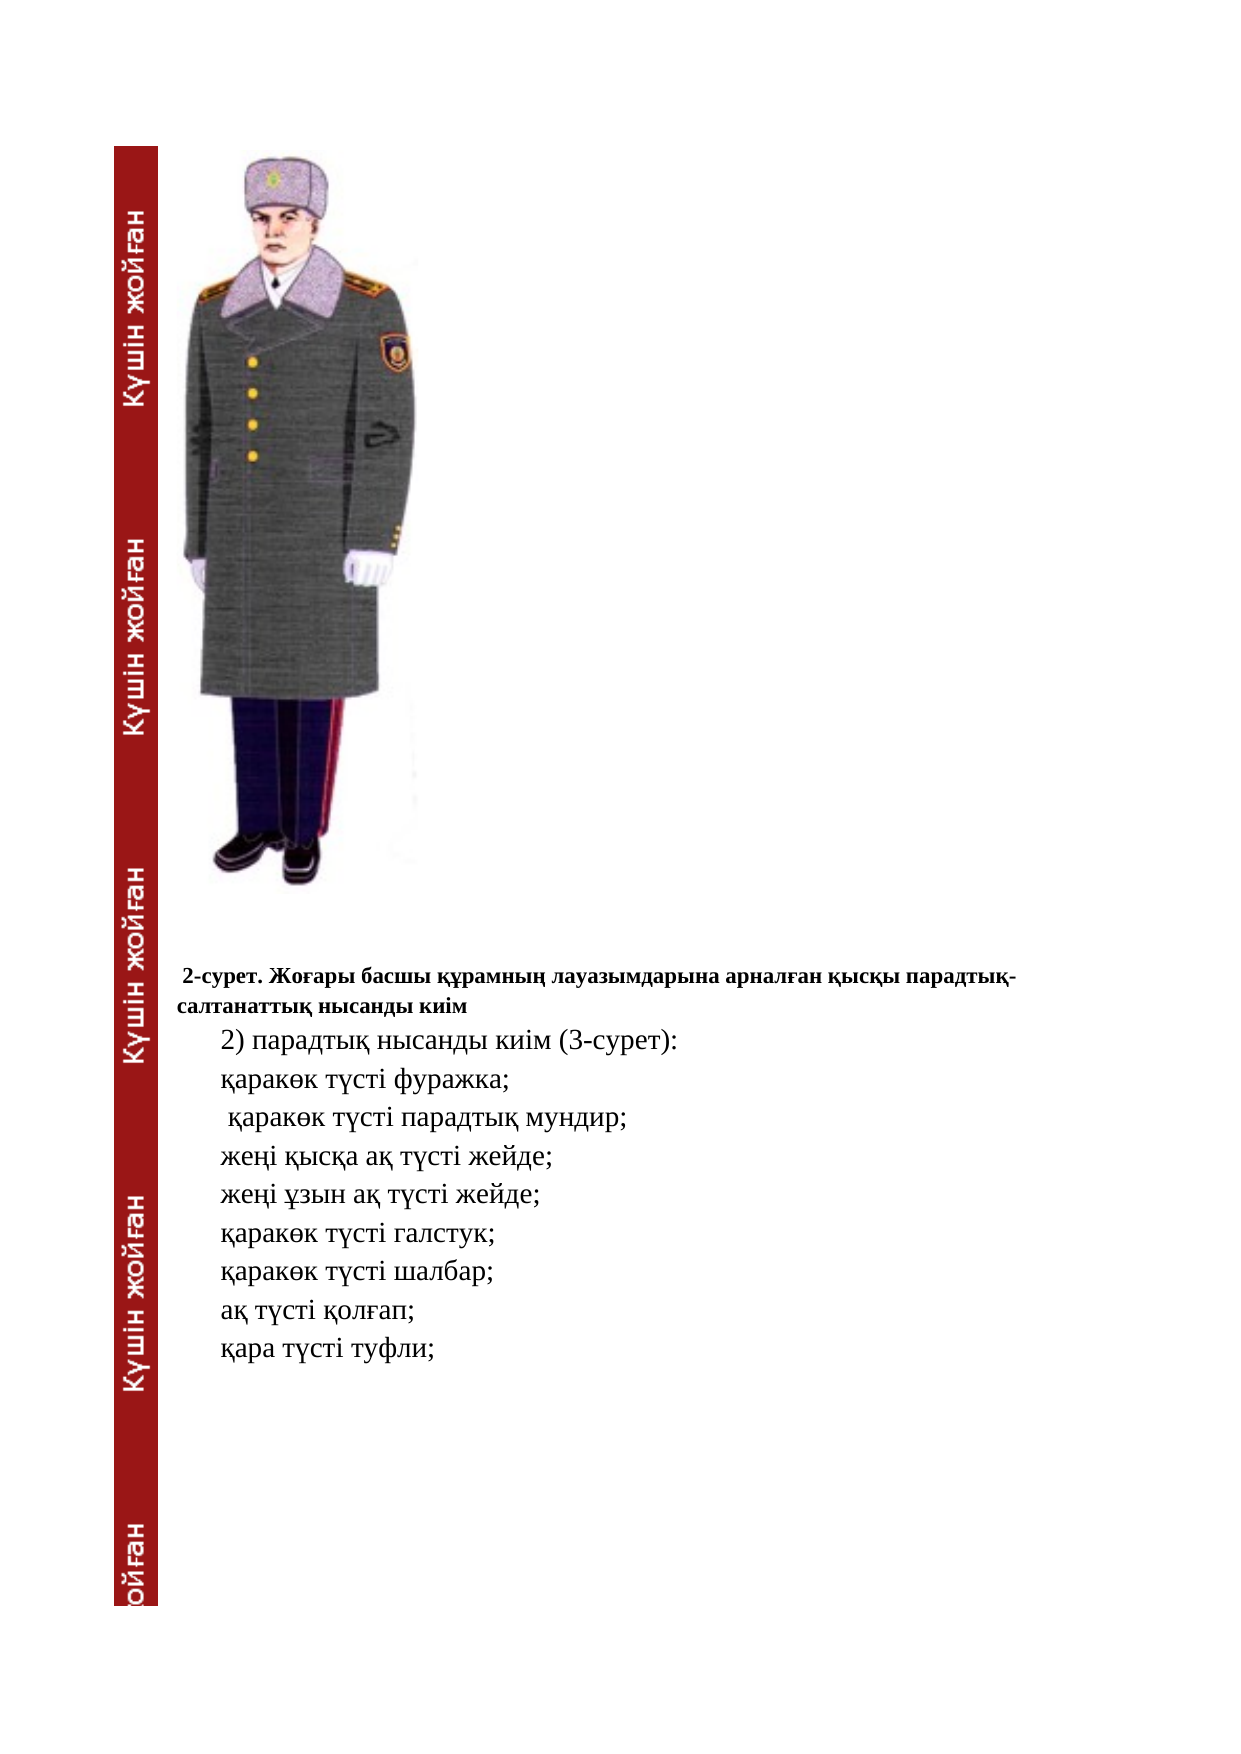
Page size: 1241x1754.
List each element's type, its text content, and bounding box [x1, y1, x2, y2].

picture [114, 1364, 158, 1606]
text жеңi қысқа ақ түсті жейде; [112, 1138, 1128, 1171]
text қаракөк түсті парадтық мундир; [112, 1099, 1128, 1133]
picture [114, 1287, 158, 1292]
text қара түсті туфли; [112, 1331, 1128, 1364]
picture [114, 1056, 158, 1061]
picture [114, 1094, 158, 1099]
text ақ түсті қолғап; [112, 1292, 1128, 1326]
text жеңi ұзын ақ түсті жейде; [112, 1176, 1128, 1210]
picture [176, 150, 419, 894]
picture [114, 146, 158, 962]
picture [114, 1210, 158, 1215]
text 2-сурет. Жоғары басшы құрамның лауазымдарына арналған қысқы парадтық-салтанаттық нысанды киім [112, 962, 1128, 1018]
picture [114, 1133, 158, 1138]
picture [114, 1171, 158, 1176]
picture [114, 1248, 158, 1253]
picture [114, 1018, 158, 1022]
text 2) парадтық нысанды киім (3-сурет): [112, 1022, 1128, 1056]
text қаракөк түстi шалбар; [112, 1253, 1128, 1287]
picture [114, 1326, 158, 1331]
text қаракөк түстi галстук; [112, 1215, 1128, 1248]
text қаракөк түсті фуражка; [112, 1061, 1128, 1094]
